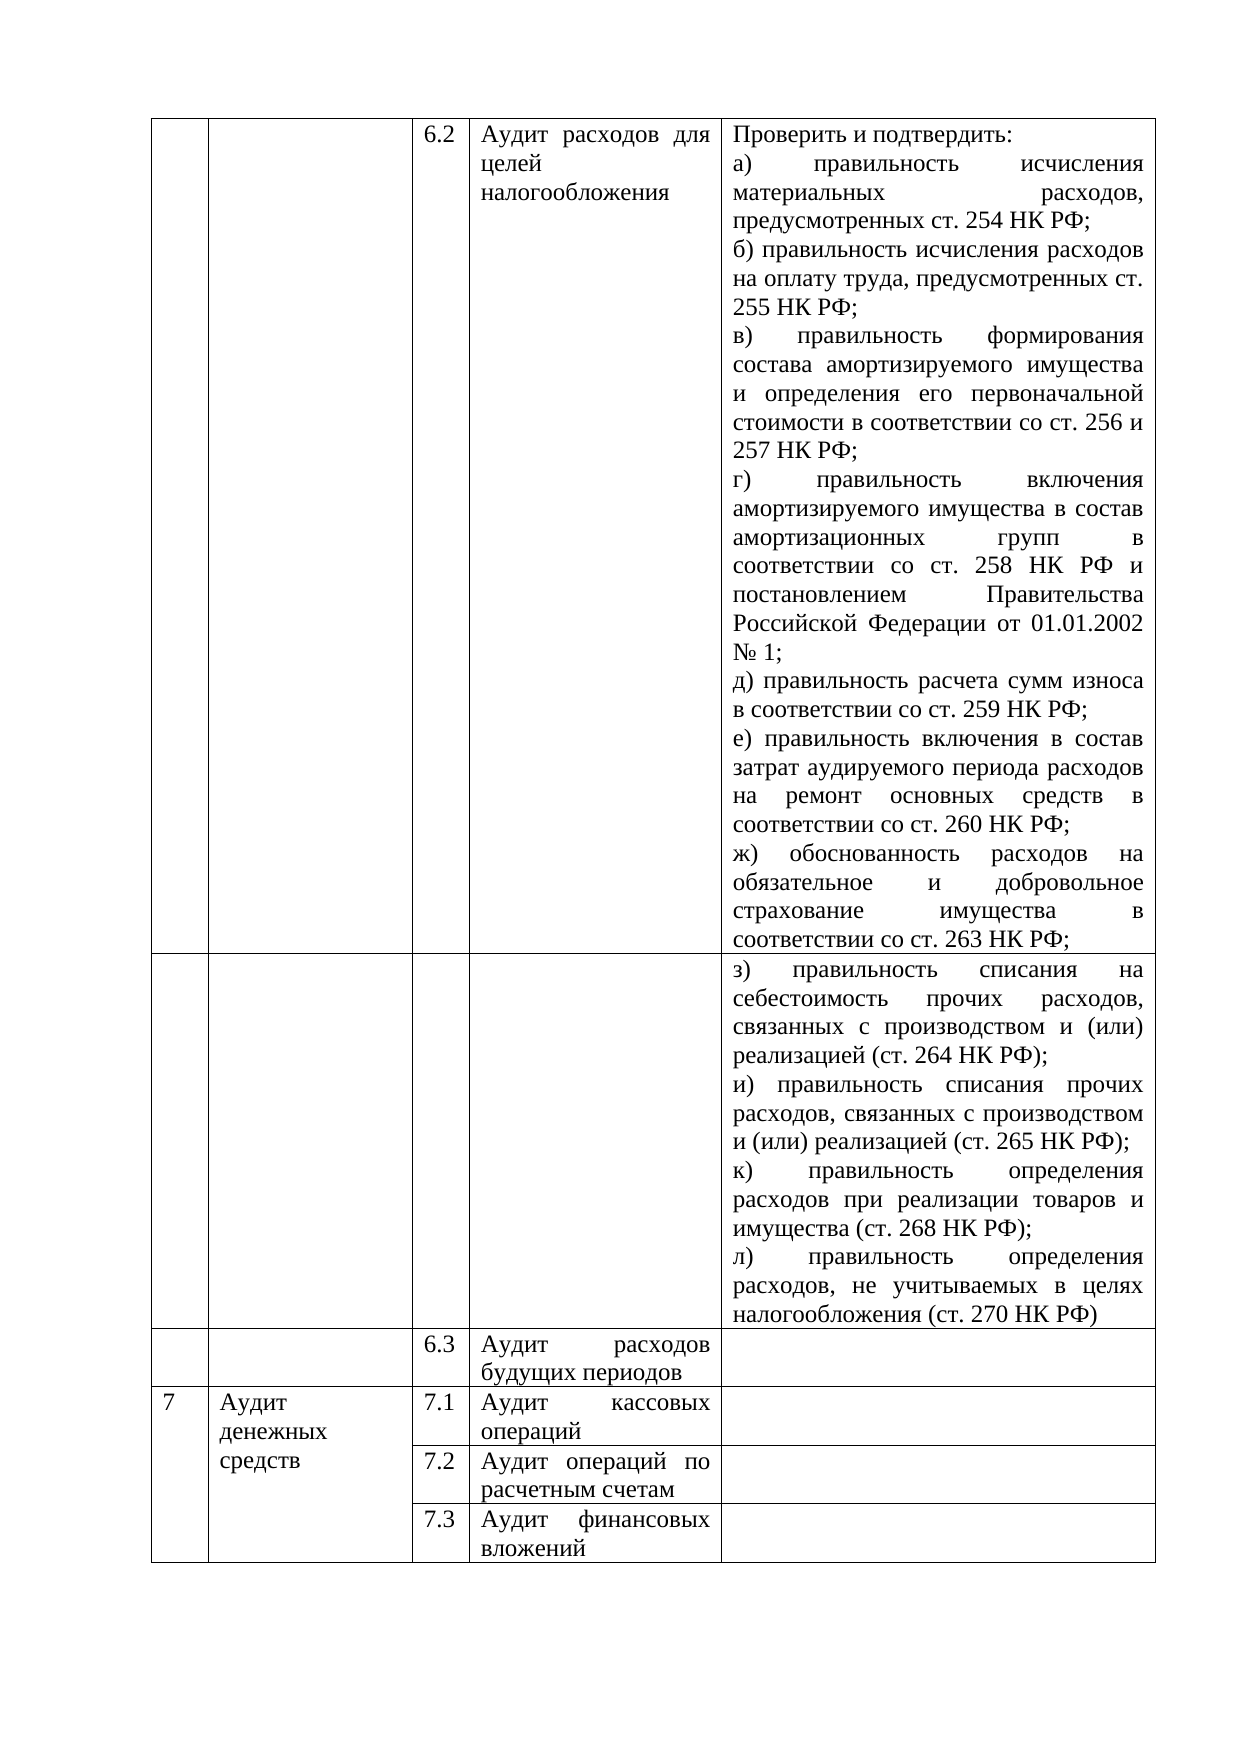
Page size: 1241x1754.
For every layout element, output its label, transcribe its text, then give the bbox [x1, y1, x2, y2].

table_cell Аудит финансовых вложений [470, 1504, 721, 1562]
table_cell [722, 1387, 1155, 1445]
table_cell Аудит денежных средств [209, 1387, 412, 1562]
table_cell Аудит операций по расчетным счетам [470, 1446, 721, 1503]
table_cell [209, 1329, 412, 1386]
table_cell [722, 1504, 1155, 1562]
table_cell Проверить и подтвердить: а) правильность исчисления материальных расходов, предусмотренных ст. 254 НК РФ; б) правильность исчисления расходов на оплату труда, предусмотренных ст. 255 НК РФ; в) правильность формирования состава амортизируемого имущества и определения его первоначальной стоимости в соответствии со ст. 256 и 257 НК РФ; г) правильность включения амортизируемого имущества в состав амортизационных групп в соответствии со ст. 258 НК РФ и постановлением Правительства Российской Федерации от 01.01.2002 № 1; д) правильность расчета сумм износа в соответствии со ст. 259 НК РФ; е) правильность включения в состав затрат аудируемого периода расходов на ремонт основных средств в соответствии со ст. 260 НК РФ; ж) обоснованность расходов на обязательное и добровольное страхование имущества в соответствии со ст. 263 НК РФ; [722, 119, 1155, 953]
table_cell 7.2 [413, 1446, 469, 1503]
table_cell з) правильность списания на себестоимость прочих расходов, связанных с производством и (или) реализацией (ст. 264 НК РФ); и) правильность списания прочих расходов, связанных с производством и (или) реализацией (ст. 265 НК РФ); к) правильность определения расходов при реализации товаров и имущества (ст. 268 НК РФ); л) правильность определения расходов, не учитываемых в целях налогообложения (ст. 270 НК РФ) [722, 954, 1155, 1328]
table_cell Аудит кассовых операций [470, 1387, 721, 1445]
table_cell [152, 1329, 208, 1386]
table_cell 6.3 [413, 1329, 469, 1386]
table_cell [722, 1329, 1155, 1386]
table_cell [152, 954, 208, 1328]
table_cell 6 [152, 119, 208, 953]
table_cell 7.1 [413, 1387, 469, 1445]
table_cell Аудит расходов для целей налогообложения [470, 119, 721, 953]
table_cell 7.3 [413, 1504, 469, 1562]
table_cell [722, 1446, 1155, 1503]
table_cell 7 [152, 1387, 208, 1562]
table_cell [413, 954, 469, 1328]
table_cell 6.2 [413, 119, 469, 953]
table_cell [209, 954, 412, 1328]
table_cell Аудит расходов будущих периодов [470, 1329, 721, 1386]
table_cell [470, 954, 721, 1328]
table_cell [209, 119, 412, 953]
